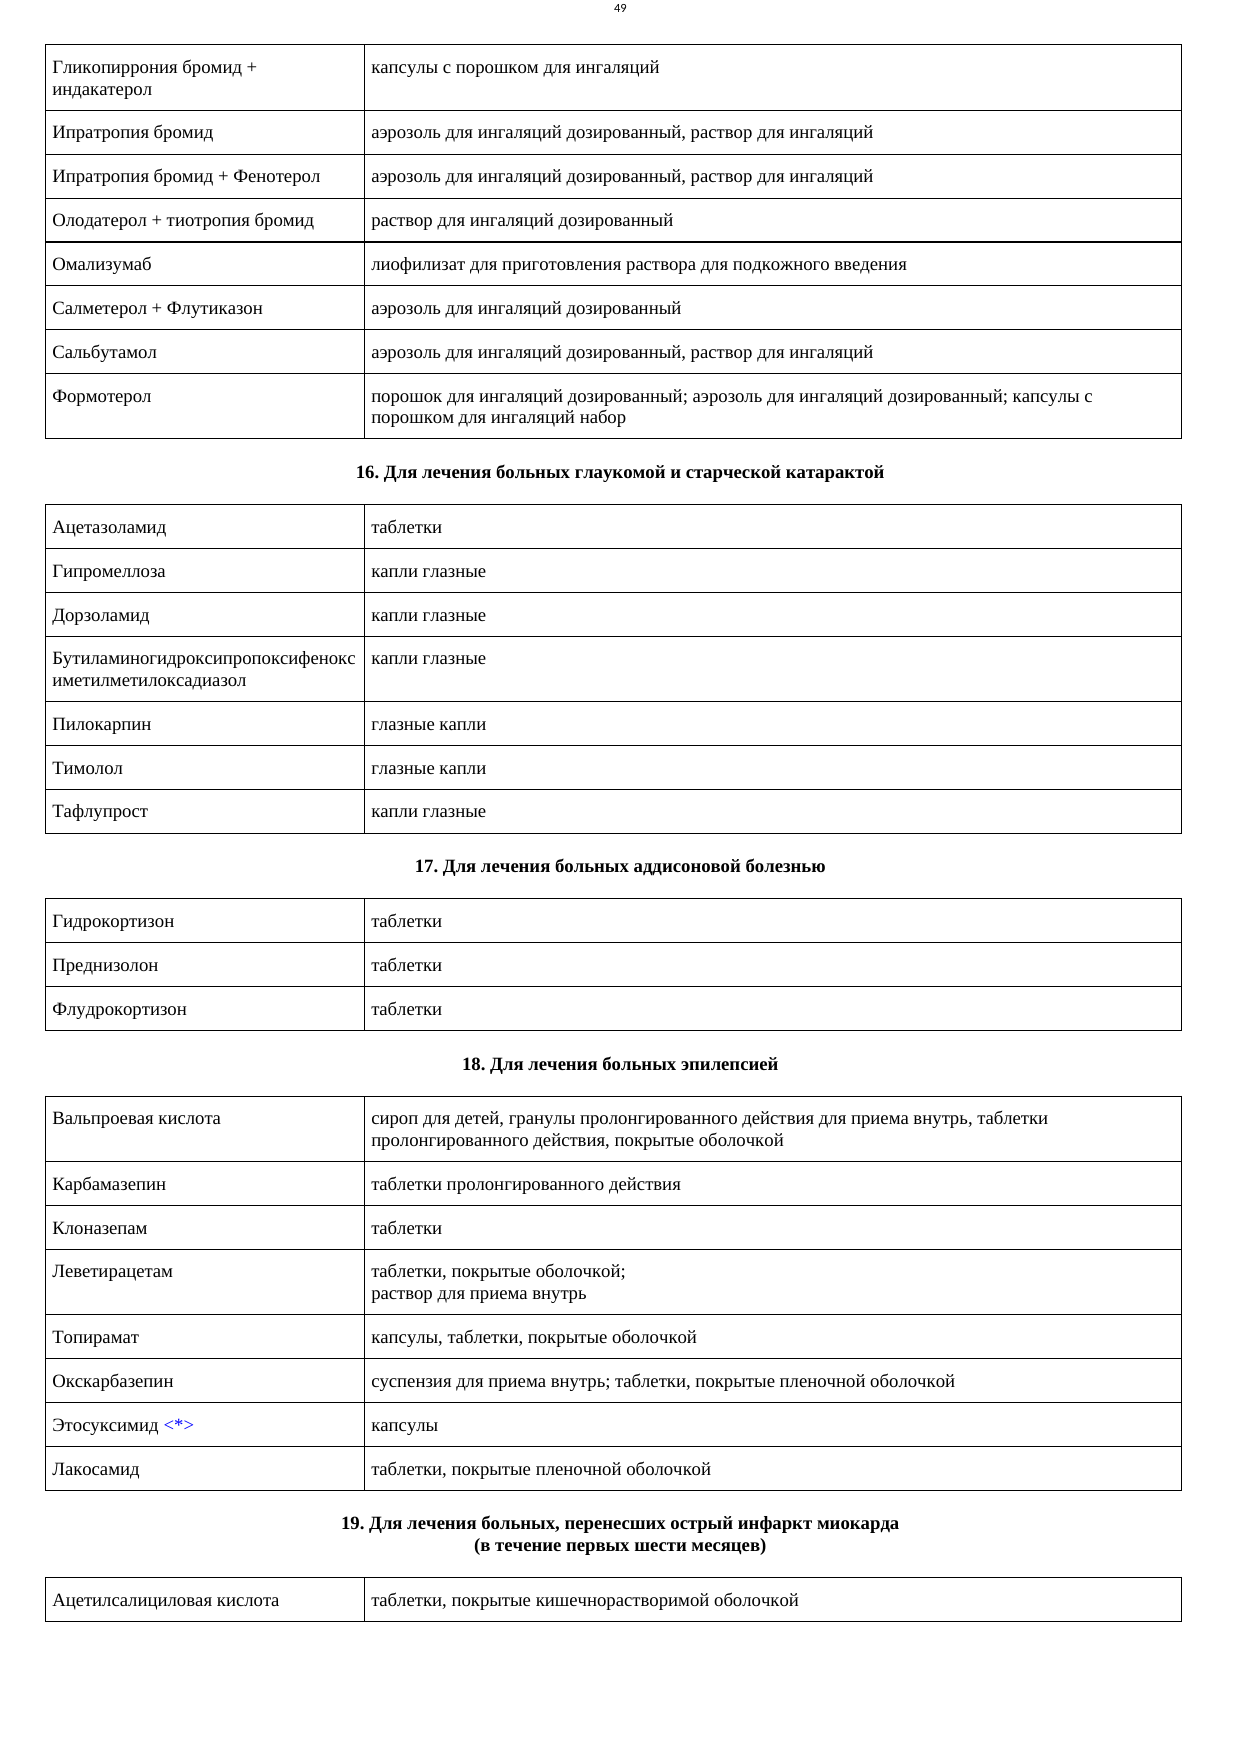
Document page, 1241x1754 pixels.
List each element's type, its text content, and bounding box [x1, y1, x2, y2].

title (в течение первых шести месяцев) [59, 1534, 1181, 1555]
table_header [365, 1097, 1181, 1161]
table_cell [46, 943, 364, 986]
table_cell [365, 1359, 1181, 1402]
title 19. Для лечения больных, перенесших острый инфаркт миокарда [59, 1512, 1181, 1534]
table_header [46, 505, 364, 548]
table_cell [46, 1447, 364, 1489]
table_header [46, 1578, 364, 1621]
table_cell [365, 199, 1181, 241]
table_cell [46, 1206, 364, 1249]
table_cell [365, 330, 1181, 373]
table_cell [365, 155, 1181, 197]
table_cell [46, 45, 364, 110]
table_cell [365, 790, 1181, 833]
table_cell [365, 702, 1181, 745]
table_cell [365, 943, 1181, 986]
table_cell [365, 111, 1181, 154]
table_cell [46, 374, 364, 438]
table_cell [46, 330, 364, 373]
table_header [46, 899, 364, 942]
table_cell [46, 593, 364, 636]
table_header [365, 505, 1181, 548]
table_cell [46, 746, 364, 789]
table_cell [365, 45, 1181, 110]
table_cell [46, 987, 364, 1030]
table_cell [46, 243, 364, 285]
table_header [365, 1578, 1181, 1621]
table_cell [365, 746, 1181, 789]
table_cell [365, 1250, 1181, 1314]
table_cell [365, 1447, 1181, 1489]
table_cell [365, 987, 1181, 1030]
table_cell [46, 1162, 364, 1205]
title 18. Для лечения больных эпилепсией [59, 1052, 1181, 1074]
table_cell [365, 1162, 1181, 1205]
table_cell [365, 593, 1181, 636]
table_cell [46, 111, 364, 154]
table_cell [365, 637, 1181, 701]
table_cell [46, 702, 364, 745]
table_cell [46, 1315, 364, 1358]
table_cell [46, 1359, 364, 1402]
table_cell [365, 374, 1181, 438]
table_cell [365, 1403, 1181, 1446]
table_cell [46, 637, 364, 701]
title 17. Для лечения больных аддисоновой болезнью [59, 855, 1181, 877]
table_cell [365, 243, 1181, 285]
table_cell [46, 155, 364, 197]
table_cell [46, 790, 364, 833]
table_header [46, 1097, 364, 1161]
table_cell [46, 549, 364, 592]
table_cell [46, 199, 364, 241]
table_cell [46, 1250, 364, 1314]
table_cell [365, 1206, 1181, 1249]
title 16. Для лечения больных глаукомой и старческой катарактой [59, 461, 1181, 482]
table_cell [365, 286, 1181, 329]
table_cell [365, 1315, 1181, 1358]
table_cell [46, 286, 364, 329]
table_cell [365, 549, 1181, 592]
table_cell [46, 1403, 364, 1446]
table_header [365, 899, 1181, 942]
